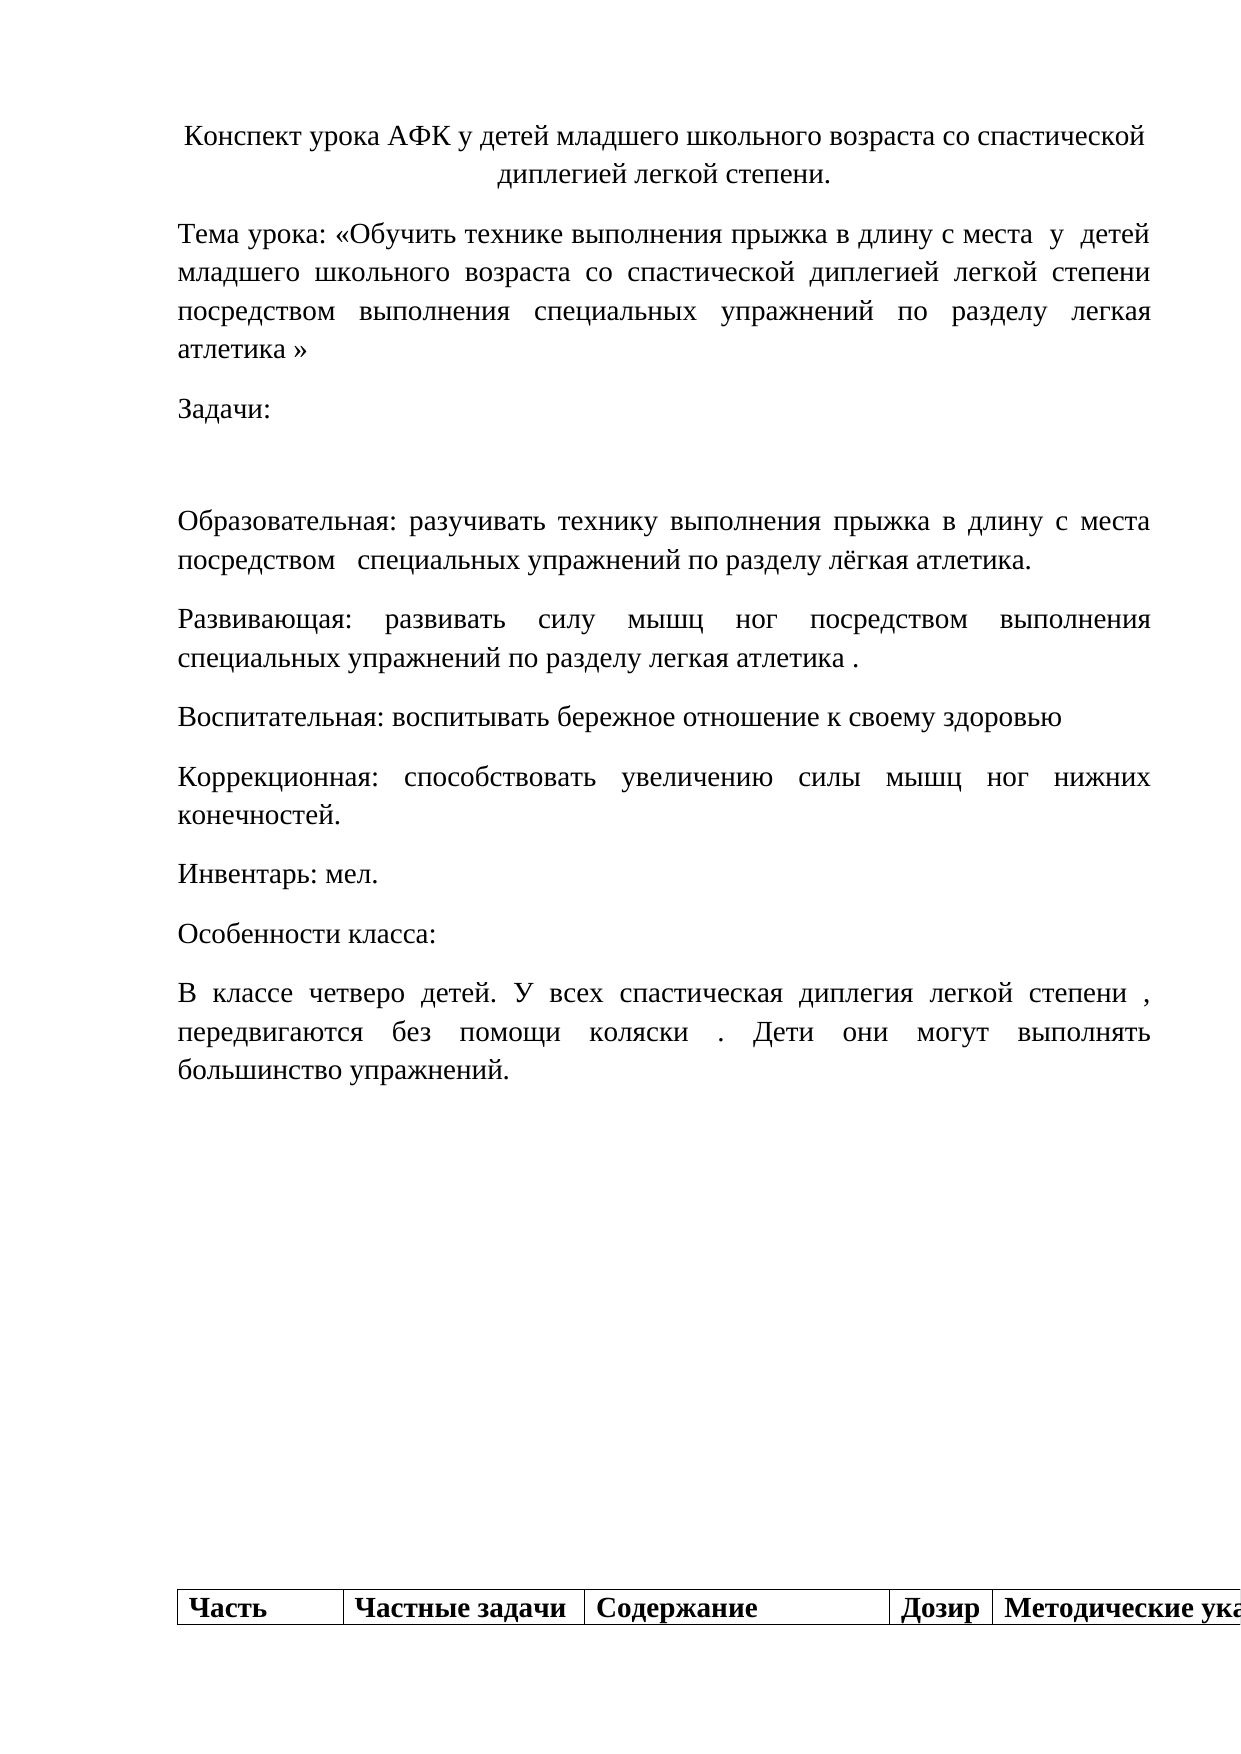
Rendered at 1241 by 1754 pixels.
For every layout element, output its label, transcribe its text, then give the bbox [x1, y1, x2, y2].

table_header Содержание [585, 1590, 889, 1623]
text Конспект урока АФК у детей младшего школьного возраста со спастической диплегией легкой степени. [177, 118, 1152, 190]
text Особенности класса: [177, 916, 1152, 949]
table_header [993, 1590, 1240, 1623]
text Инвентарь: мел. [177, 857, 1152, 890]
table_header Частные задачи [344, 1590, 584, 1623]
text Воспитательная: воспитывать бережное отношение к своему здоровью [177, 699, 1152, 733]
table_header Дозировка [890, 1590, 992, 1623]
text В классе четверо детей. У всех спастическая диплегия легкой степени , передвигаются без помощи коляски . Дети они могут выполнять большинство упражнений. [177, 975, 1152, 1086]
text Тема урока: «Обучить технике выполнения прыжка в длину с места у детей младшего школьного возраста со спастической диплегией легкой степени посредством выполнения специальных упражнений по разделу легкая атлетика » [177, 216, 1152, 365]
text Задачи: [177, 391, 1152, 424]
text Образовательная: разучивать технику выполнения прыжка в длину с места посредством специальных упражнений по разделу лёгкая атлетика. [177, 503, 1152, 576]
text Коррекционная: способствовать увеличению силы мышц ног нижних конечностей. [177, 759, 1152, 831]
table_header Часть урока [178, 1590, 343, 1623]
text Развивающая: развивать силу мышц ног посредством выполнения специальных упражнений по разделу легкая атлетика . [177, 601, 1152, 673]
